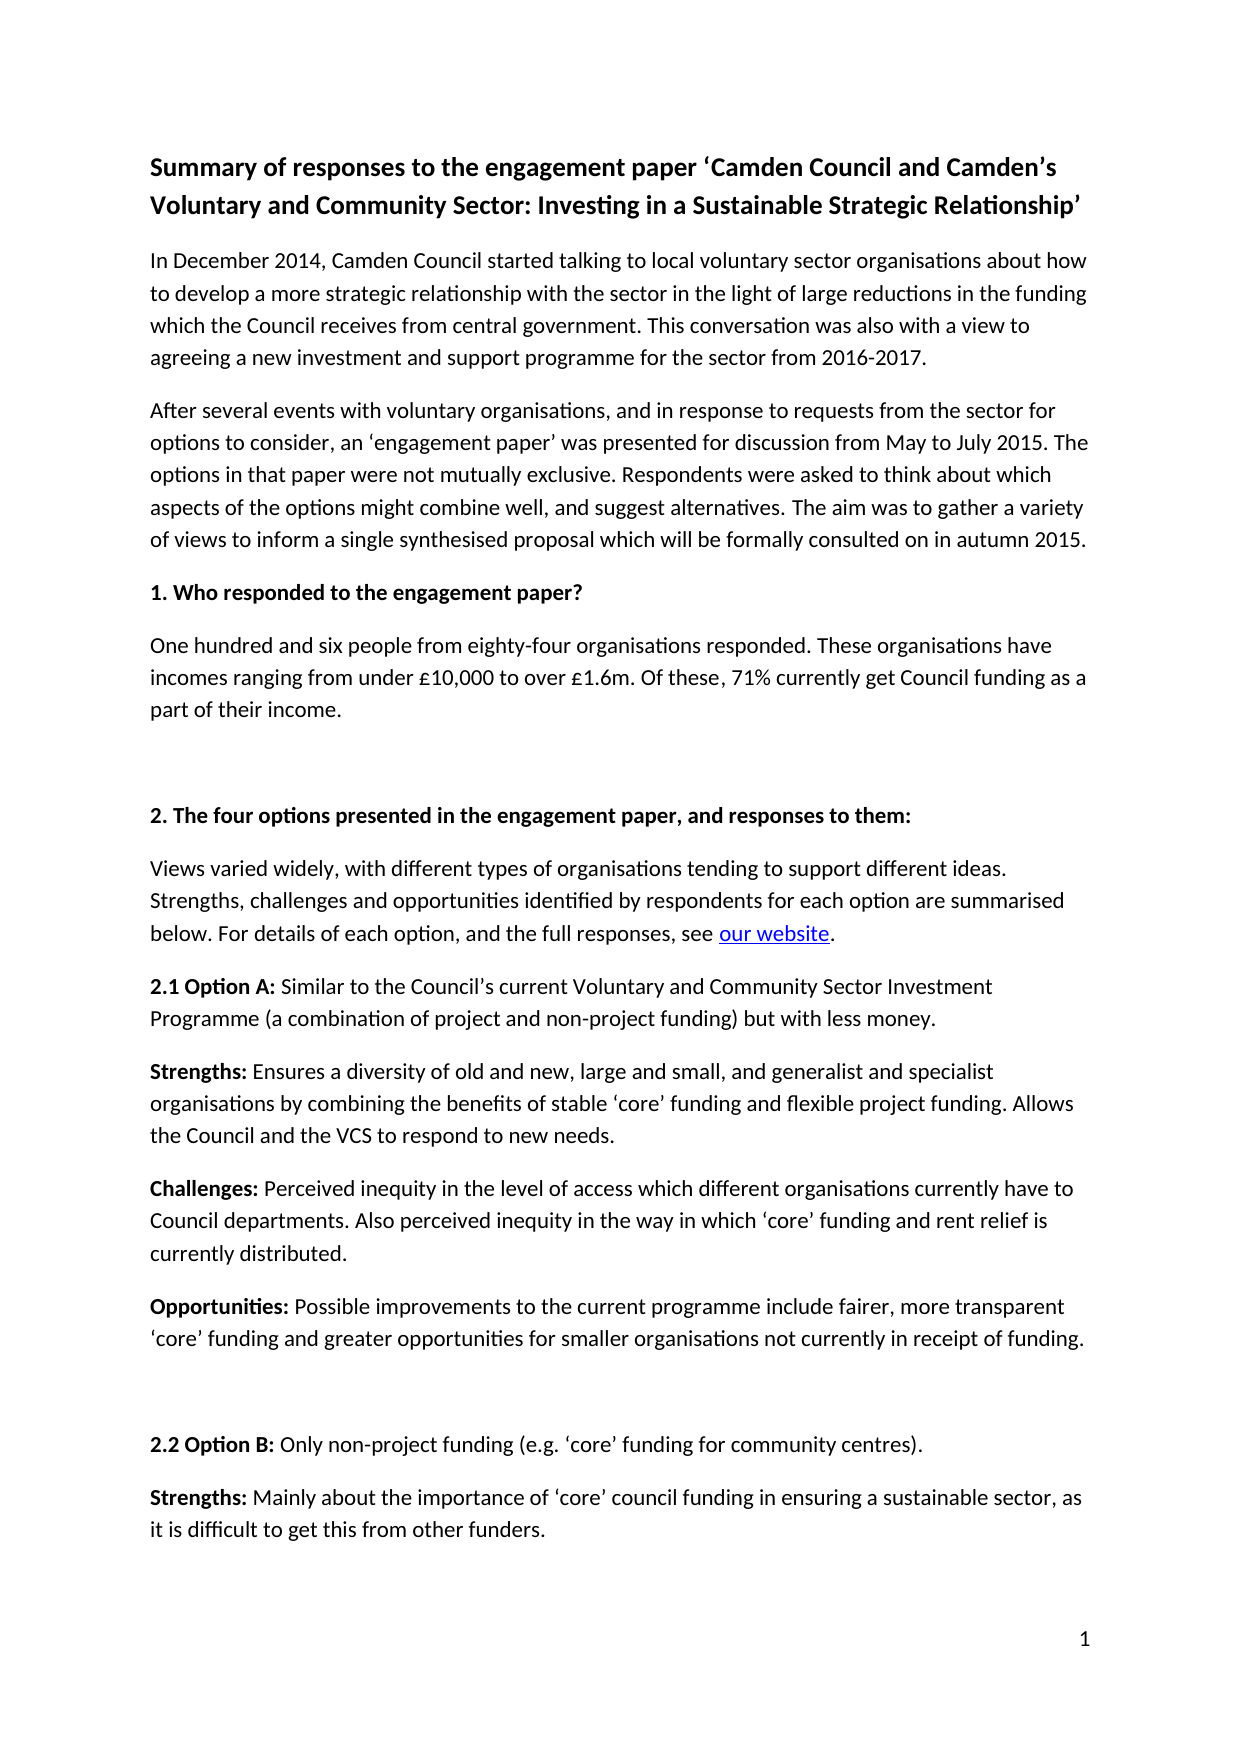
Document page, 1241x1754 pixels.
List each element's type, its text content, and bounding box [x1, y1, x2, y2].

text Challenges: Perceived inequity in the level of access which different organisations currently have to Council departments. Also perceived inequity in the way in which ‘core’ funding and rent relief is currently distributed. [150, 1174, 1090, 1267]
text 2.2 Option B: Only non-project funding (e.g. ‘core’ funding for community centres). [150, 1430, 1090, 1458]
text In December 2014, Camden Council started talking to local voluntary sector organisations about how to develop a more strategic relationship with the sector in the light of large reductions in the funding which the Council receives from central government. This conversation was also with a view to agreeing a new investment and support programme for the sector from 2016-2017. [150, 247, 1090, 371]
text Summary of responses to the engagement paper ‘Camden Council and Camden’s Voluntary and Community Sector: Investing in a Sustainable Strategic Relationship’ [150, 150, 1090, 221]
text Views varied widely, with different types of organisations tending to support different ideas. Strengths, challenges and opportunities identified by respondents for each option are summarised below. For details of each option, and the full responses, see our website. [150, 854, 1090, 947]
text Strengths: Ensures a diversity of old and new, large and small, and generalist and specialist organisations by combining the benefits of stable ‘core’ funding and flexible project funding. Allows the Council and the VCS to respond to new needs. [150, 1057, 1090, 1149]
text After several events with voluntary organisations, and in response to requests from the sector for options to consider, an ‘engagement paper’ was presented for discussion from May to July 2015. The options in that paper were not mutually exclusive. Respondents were asked to think about which aspects of the options might combine well, and suggest alternatives. The aim was to gather a variety of views to inform a single synthesised proposal which will be formally consulted on in autumn 2015. [150, 396, 1090, 553]
text One hundred and six people from eighty-four organisations responded. These organisations have incomes ranging from under £10,000 to over £1.6m. Of these, 71% currently get Council funding as a part of their income. [150, 631, 1090, 723]
text Opportunities: Possible improvements to the current programme include fairer, more transparent ‘core’ funding and greater opportunities for smaller organisations not currently in receipt of funding. [150, 1292, 1090, 1352]
text 2. The four options presented in the engagement paper, and responses to them: [150, 801, 1090, 829]
text Strengths: Mainly about the importance of ‘core’ council funding in ensuring a sustainable sector, as it is difficult to get this from other funders. [150, 1483, 1090, 1543]
text 1. Who responded to the engagement paper? [150, 578, 1090, 606]
text 2.1 Option A: Similar to the Council’s current Voluntary and Community Sector Investment Programme (a combination of project and non-project funding) but with less money. [150, 972, 1090, 1032]
